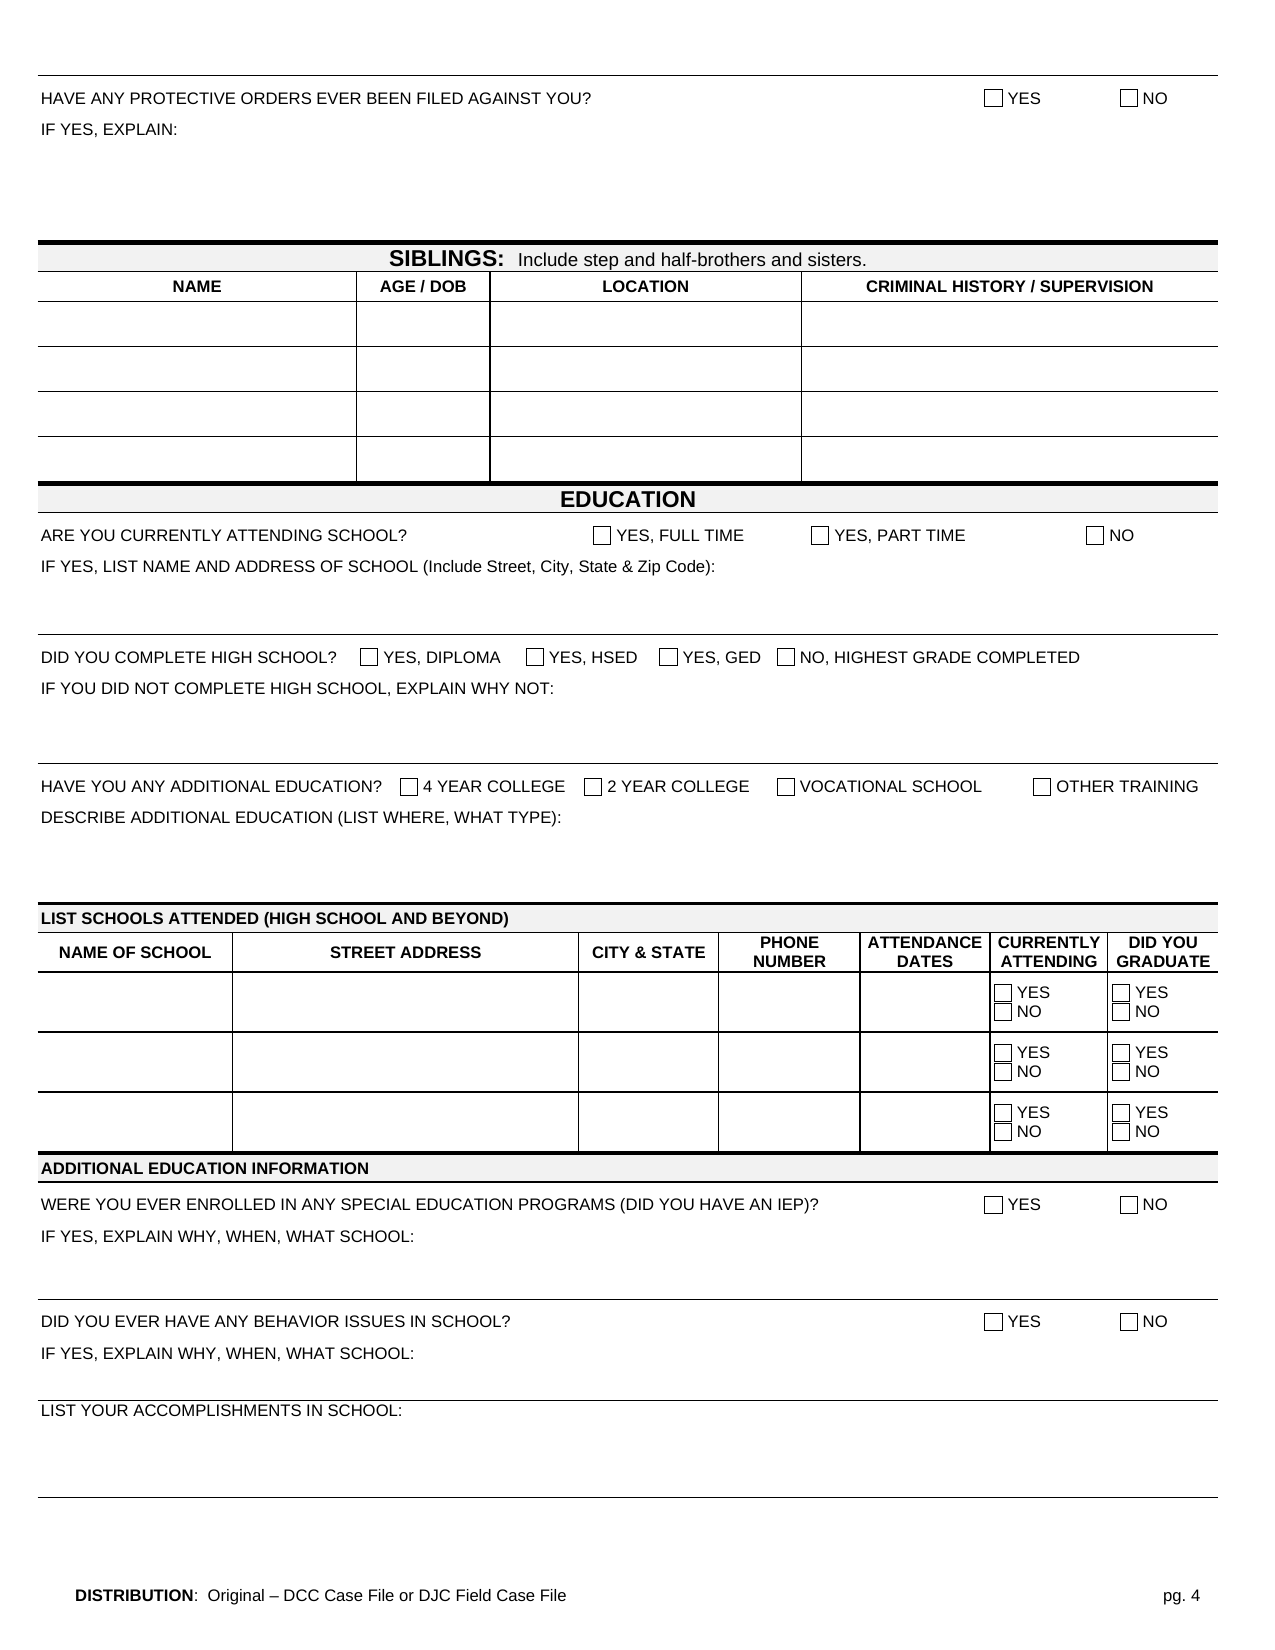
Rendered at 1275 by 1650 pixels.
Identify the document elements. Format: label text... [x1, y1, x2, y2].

table_cell NO [1068, 1183, 1218, 1226]
table_cell [861, 1093, 989, 1151]
table_cell [491, 302, 801, 346]
table_cell [233, 1093, 578, 1151]
table_cell DESCRIBE ADDITIONAL EDUCATION (LIST WHERE, WHAT TYPE): [38, 808, 1218, 902]
table_cell LIST SCHOOLS ATTENDED (HIGH SCHOOL AND BEYOND) [38, 905, 1218, 932]
table_cell NAME [38, 272, 356, 301]
table_cell IF YES, EXPLAIN WHY, WHEN, WHAT SCHOOL: [38, 1226, 1218, 1299]
table_cell YES, FULL TIME [561, 513, 775, 557]
table_cell SIBLINGS: Include step and half-brothers and sisters. [38, 245, 1218, 271]
table_cell YES, GED [647, 635, 773, 679]
table_cell ARE YOU CURRENTLY ATTENDING SCHOOL? [38, 513, 561, 557]
table_cell NO [1001, 513, 1218, 557]
table_cell [579, 973, 718, 1031]
table_cell [802, 347, 1218, 391]
table_cell [491, 347, 801, 391]
table_cell IF YOU DID NOT COMPLETE HIGH SCHOOL, EXPLAIN WHY NOT: [38, 679, 1218, 763]
table_cell [38, 973, 232, 1031]
table_cell LOCATION [491, 272, 801, 301]
table_cell [579, 1033, 718, 1091]
table_cell EDUCATION [38, 486, 1218, 512]
table_cell [719, 973, 859, 1031]
table_cell [38, 347, 356, 391]
table_cell VOCATIONAL SCHOOL [773, 764, 1029, 808]
table_cell [38, 302, 356, 346]
table_cell YES [956, 76, 1068, 120]
table_cell [719, 1093, 859, 1151]
table_cell [861, 973, 989, 1031]
table_cell YES NO [991, 973, 1107, 1031]
table_cell DID YOU GRADUATE [1108, 933, 1218, 971]
table_cell [491, 437, 801, 481]
table_cell NO, HIGHEST GRADE COMPLETED [773, 635, 1218, 679]
table_cell HAVE ANY PROTECTIVE ORDERS EVER BEEN FILED AGAINST YOU? [38, 76, 956, 120]
table_cell STREET ADDRESS [233, 933, 578, 971]
table_cell [38, 1033, 232, 1091]
table_cell NO [1068, 76, 1218, 120]
table_cell DID YOU COMPLETE HIGH SCHOOL? [38, 635, 356, 679]
table_cell [357, 347, 489, 391]
table_cell [719, 1033, 859, 1091]
table_cell DID YOU EVER HAVE ANY BEHAVIOR ISSUES IN SCHOOL? [38, 1300, 956, 1344]
table_cell [579, 1093, 718, 1151]
table_cell YES [956, 1183, 1068, 1226]
table_cell YES [956, 1300, 1068, 1344]
table_cell CRIMINAL HISTORY / SUPERVISION [802, 272, 1218, 301]
table_cell WERE YOU EVER ENROLLED IN ANY SPECIAL EDUCATION PROGRAMS (DID YOU HAVE AN IEP)? [38, 1183, 956, 1226]
table_cell YES NO [1108, 1093, 1218, 1151]
table_cell [38, 392, 356, 436]
table_cell [357, 437, 489, 481]
table_cell [38, 437, 356, 481]
table_cell NO [1068, 1300, 1218, 1344]
table_cell PHONE NUMBER [719, 933, 859, 971]
table_cell AGE / DOB [357, 272, 489, 301]
table_cell IF YES, LIST NAME AND ADDRESS OF SCHOOL (Include Street, City, State & Zip Code): [38, 557, 1218, 634]
table_cell IF YES, EXPLAIN WHY, WHEN, WHAT SCHOOL: [38, 1344, 1218, 1400]
table_cell [357, 392, 489, 436]
table_cell 4 YEAR COLLEGE [396, 764, 580, 808]
table_cell [38, 1093, 232, 1151]
table_cell IF YES, EXPLAIN: [38, 120, 1218, 240]
table_cell LIST YOUR ACCOMPLISHMENTS IN SCHOOL: [38, 1401, 1218, 1497]
table_cell [802, 392, 1218, 436]
table_cell YES, HSED [516, 635, 647, 679]
table_cell [233, 1033, 578, 1091]
table_cell HAVE YOU ANY ADDITIONAL EDUCATION? [38, 764, 396, 808]
table_cell [357, 302, 489, 346]
table_cell [861, 1033, 989, 1091]
table_cell CURRENTLY ATTENDING [991, 933, 1107, 971]
table_cell [491, 392, 801, 436]
table_cell YES, PART TIME [775, 513, 1001, 557]
table_cell YES NO [1108, 973, 1218, 1031]
table_cell OTHER TRAINING [1029, 764, 1218, 808]
table_cell ATTENDANCE DATES [861, 933, 989, 971]
table_cell CITY & STATE [579, 933, 718, 971]
table_cell YES, DIPLOMA [356, 635, 516, 679]
table_cell ADDITIONAL EDUCATION INFORMATION [38, 1155, 1218, 1181]
table_cell NAME OF SCHOOL [38, 933, 232, 971]
table_cell [802, 437, 1218, 481]
table_cell [802, 302, 1218, 346]
table_cell YES NO [991, 1033, 1107, 1091]
table_cell [233, 973, 578, 1031]
table_cell YES NO [991, 1093, 1107, 1151]
table_cell YES NO [1108, 1033, 1218, 1091]
table_cell 2 YEAR COLLEGE [580, 764, 773, 808]
